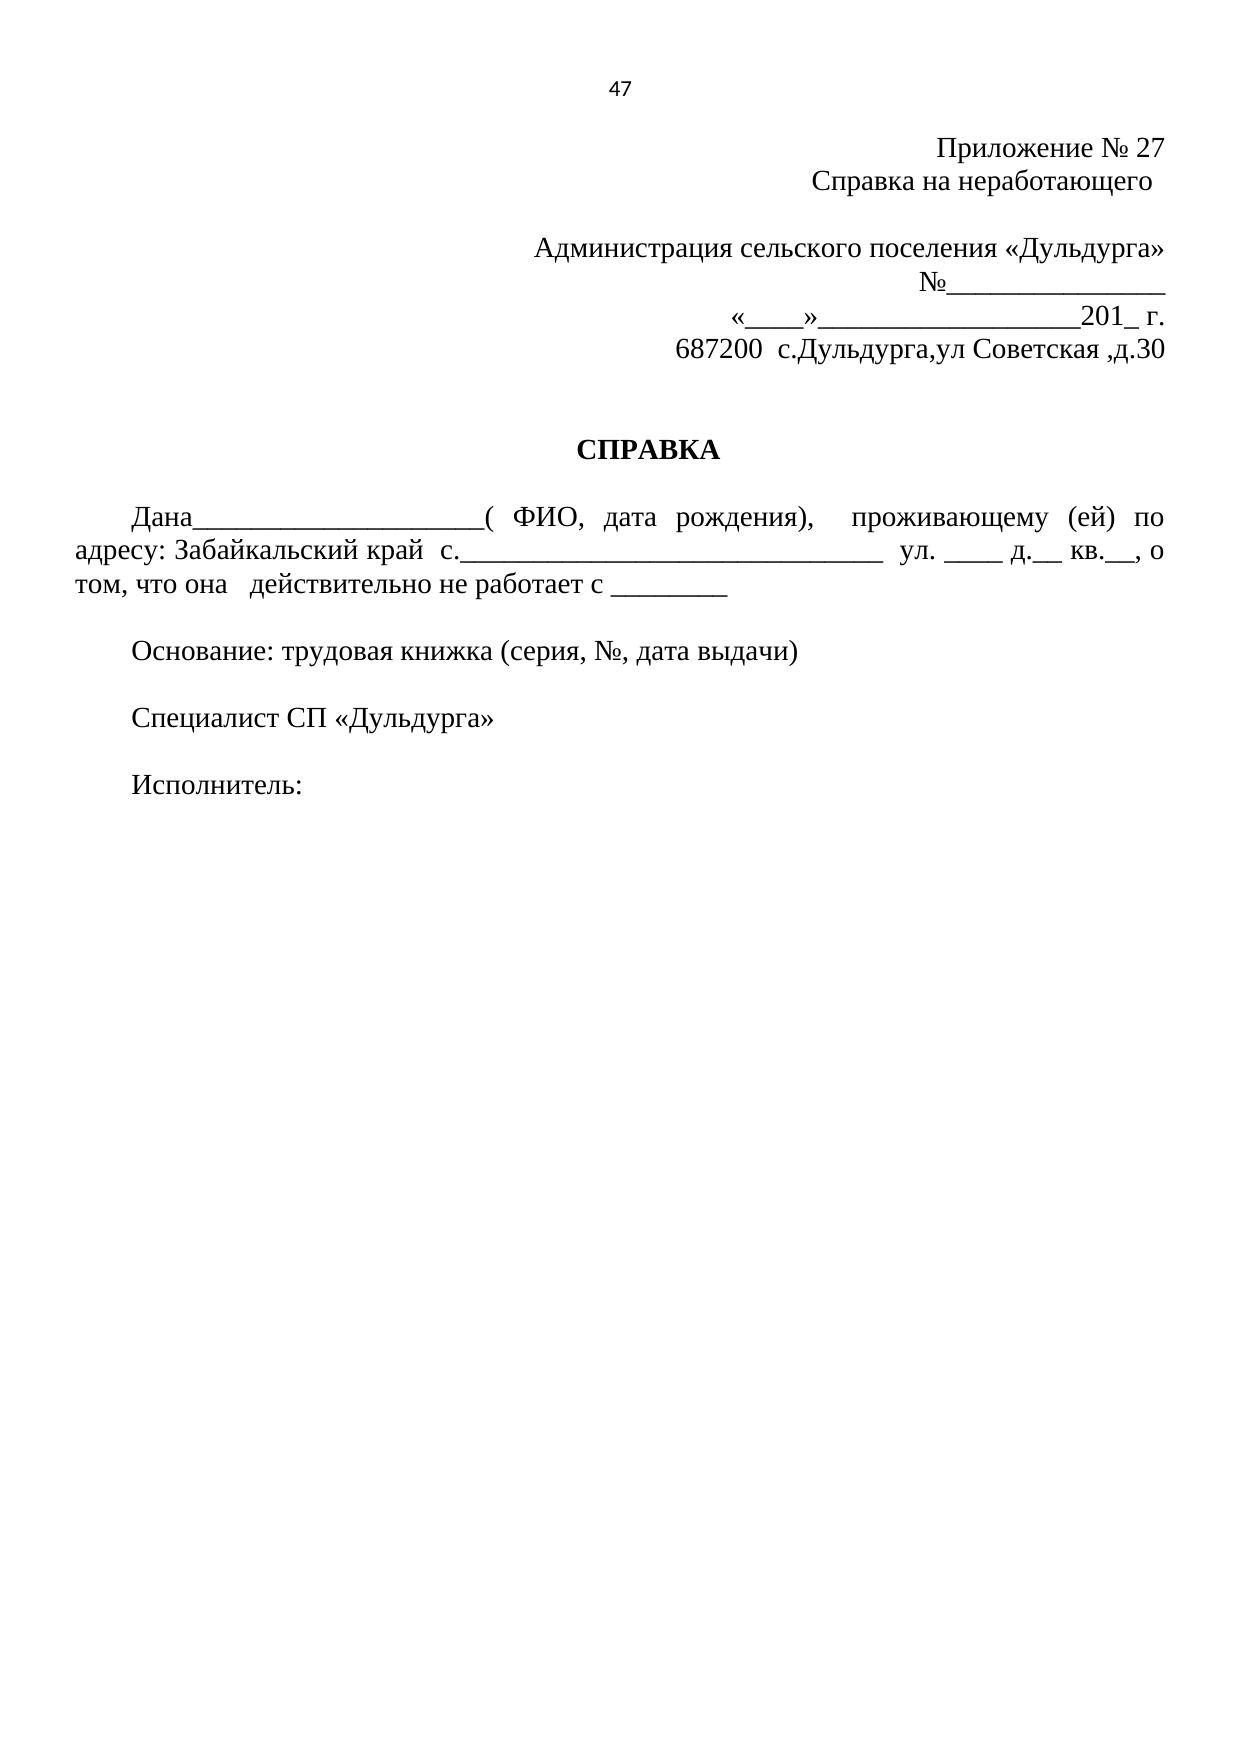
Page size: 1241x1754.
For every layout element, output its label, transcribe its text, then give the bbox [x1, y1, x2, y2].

text Исполнитель: [75, 767, 1165, 801]
text Приложение № 27 [75, 130, 1165, 163]
text «____»__________________201_ г. [75, 298, 1165, 331]
text Дана____________________( ФИО, дата рождения), проживающему (ей) по адресу: Забайкальский край с._____________________________ ул. ____ д.__ кв.__, о том, что она действительно не работает с ________ [75, 499, 1165, 599]
text Специалист СП «Дульдурга» [75, 700, 1165, 734]
text СПРАВКА [75, 432, 1165, 465]
text 687200 с.Дульдурга,ул Советская ,д.30 [75, 331, 1165, 365]
text Администрация сельского поселения «Дульдурга» №_______________ [75, 231, 1165, 298]
text Справка на неработающего [75, 163, 1165, 197]
text Основание: трудовая книжка (серия, №, дата выдачи) [75, 633, 1165, 667]
